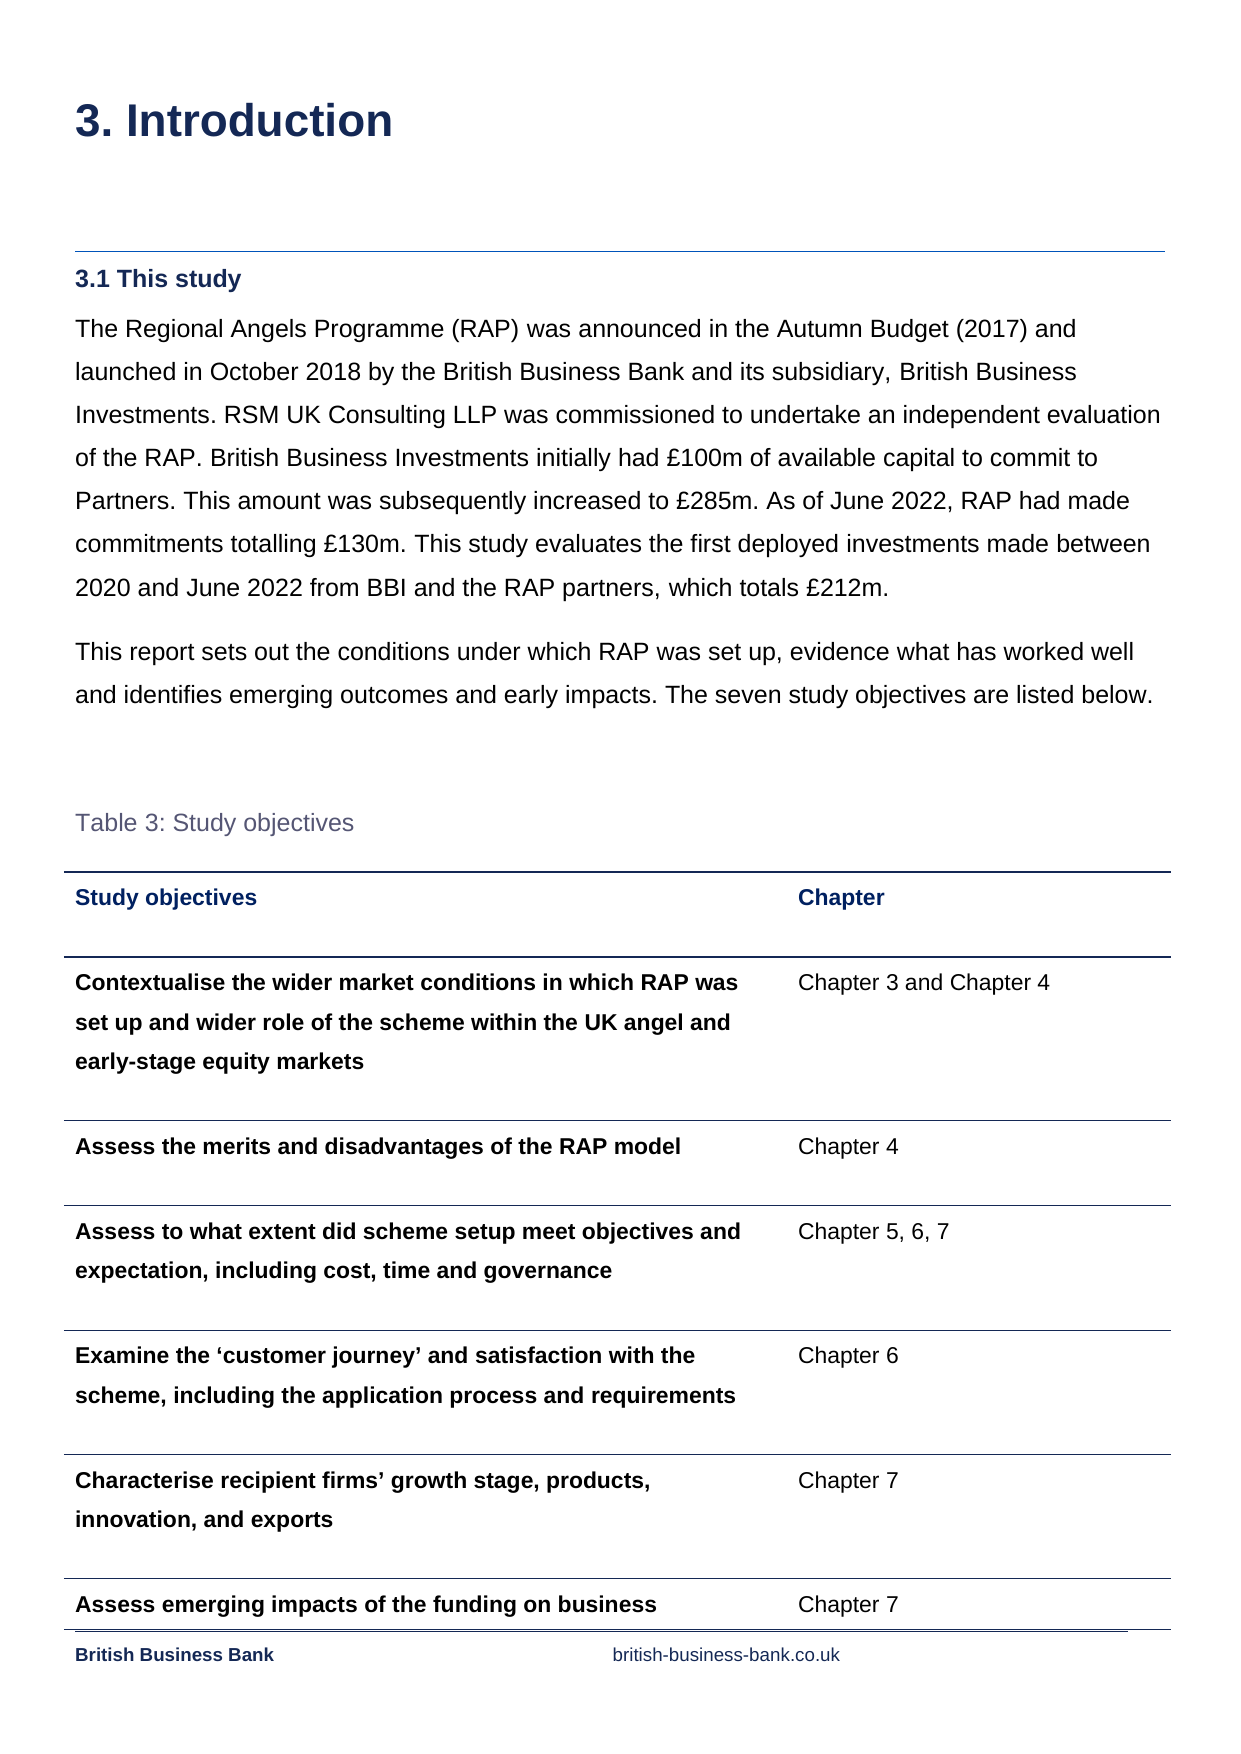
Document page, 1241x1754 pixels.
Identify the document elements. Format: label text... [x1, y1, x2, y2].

subtitle 3. Introduction [75, 94, 1165, 146]
table_header Study objectives [64, 873, 787, 956]
table_cell Chapter 6 [787, 1331, 1171, 1454]
table_cell Chapter 7 [787, 1579, 1171, 1629]
table_cell Chapter 7 [787, 1455, 1171, 1578]
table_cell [64, 1579, 787, 1629]
table_cell Assess to what extent did scheme setup meet objectives and expectation, including cost, time and governance [64, 1206, 787, 1329]
table_cell Chapter 4 [787, 1121, 1171, 1205]
table_header Chapter [787, 873, 1171, 956]
subtitle 3.1 This study [75, 252, 1165, 293]
table_cell Chapter 3 and Chapter 4 [787, 958, 1171, 1120]
table_cell Contextualise the wider market conditions in which RAP was set up and wider role of the scheme within the UK angel and early-stage equity markets [64, 958, 787, 1120]
table_cell Characterise recipient firms’ growth stage, products, innovation, and exports [64, 1455, 787, 1578]
table_cell Examine the ‘customer journey’ and satisfaction with the scheme, including the application process and requirements [64, 1331, 787, 1454]
table_cell Chapter 5, 6, 7 [787, 1206, 1171, 1329]
table_cell Assess the merits and disadvantages of the RAP model [64, 1121, 787, 1205]
text Table 3: Study objectives [75, 807, 1165, 836]
text The Regional Angels Programme (RAP) was announced in the Autumn Budget (2017) and launched in October 2018 by the British Business Bank and its subsidiary, British Business Investments. RSM UK Consulting LLP was commissioned to undertake an independent evaluation of the RAP. British Business Investments initially had £100m of available capital to commit to Partners. This amount was subsequently increased to £285m. As of June 2022, RAP had made commitments totalling £130m. This study evaluates the first deployed investments made between 2020 and June 2022 from BBI and the RAP partners, which totals £212m. [75, 314, 1165, 601]
text This report sets out the conditions under which RAP was set up, evidence what has worked well and identifies emerging outcomes and early impacts. The seven study objectives are listed below. [75, 636, 1165, 708]
